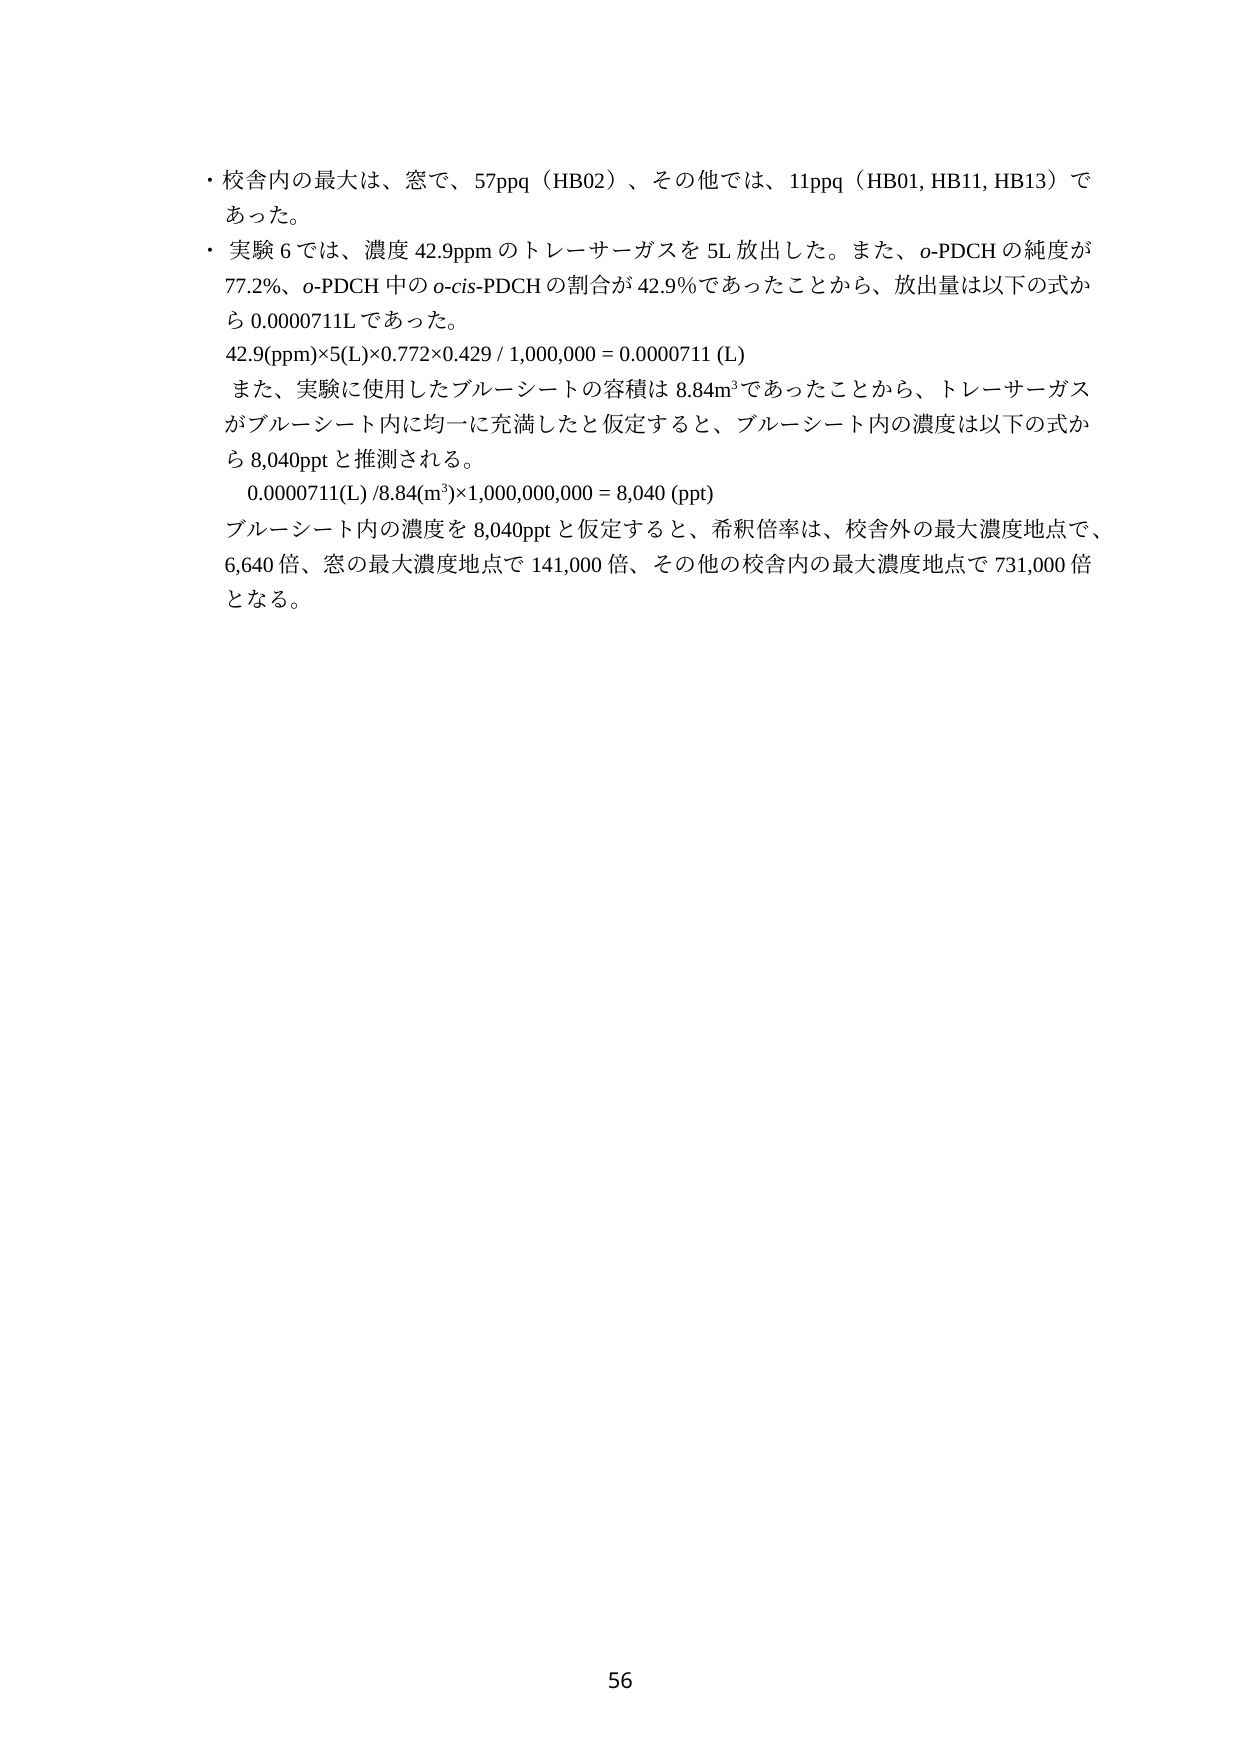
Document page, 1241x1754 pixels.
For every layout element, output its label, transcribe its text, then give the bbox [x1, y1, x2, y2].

text 42.9(ppm)×5(L)×0.772×0.429 / 1,000,000 = 0.0000711 (L) [148, 336, 1092, 371]
text ・ 実験6では、濃度42.9ppmのトレーサーガスを5L放出した。また、o-PDCHの純度が77.2%、o-PDCH 中のo-cis-PDCHの割合が42.9％であったことから、放出量は以下の式から0.0000711Lであった。 [148, 231, 1092, 336]
text ・校舎内の最大は、窓で、57ppq（HB02）、その他では、11ppq（HB01, HB11, HB13）であった。 [148, 162, 1092, 231]
text また、実験に使用したブルーシートの容積は8.84m3であったことから、トレーサーガスがブルーシート内に均一に充満したと仮定すると、ブルーシート内の濃度は以下の式から8,040pptと推測される。 [148, 371, 1092, 476]
text ブルーシート内の濃度を8,040pptと仮定すると、希釈倍率は、校舎外の最大濃度地点で、6,640倍、窓の最大濃度地点で141,000倍、その他の校舎内の最大濃度地点で731,000倍となる。 [224, 511, 1092, 615]
text 0.0000711(L) /8.84(m3)×1,000,000,000 = 8,040 (ppt) [148, 476, 1092, 511]
